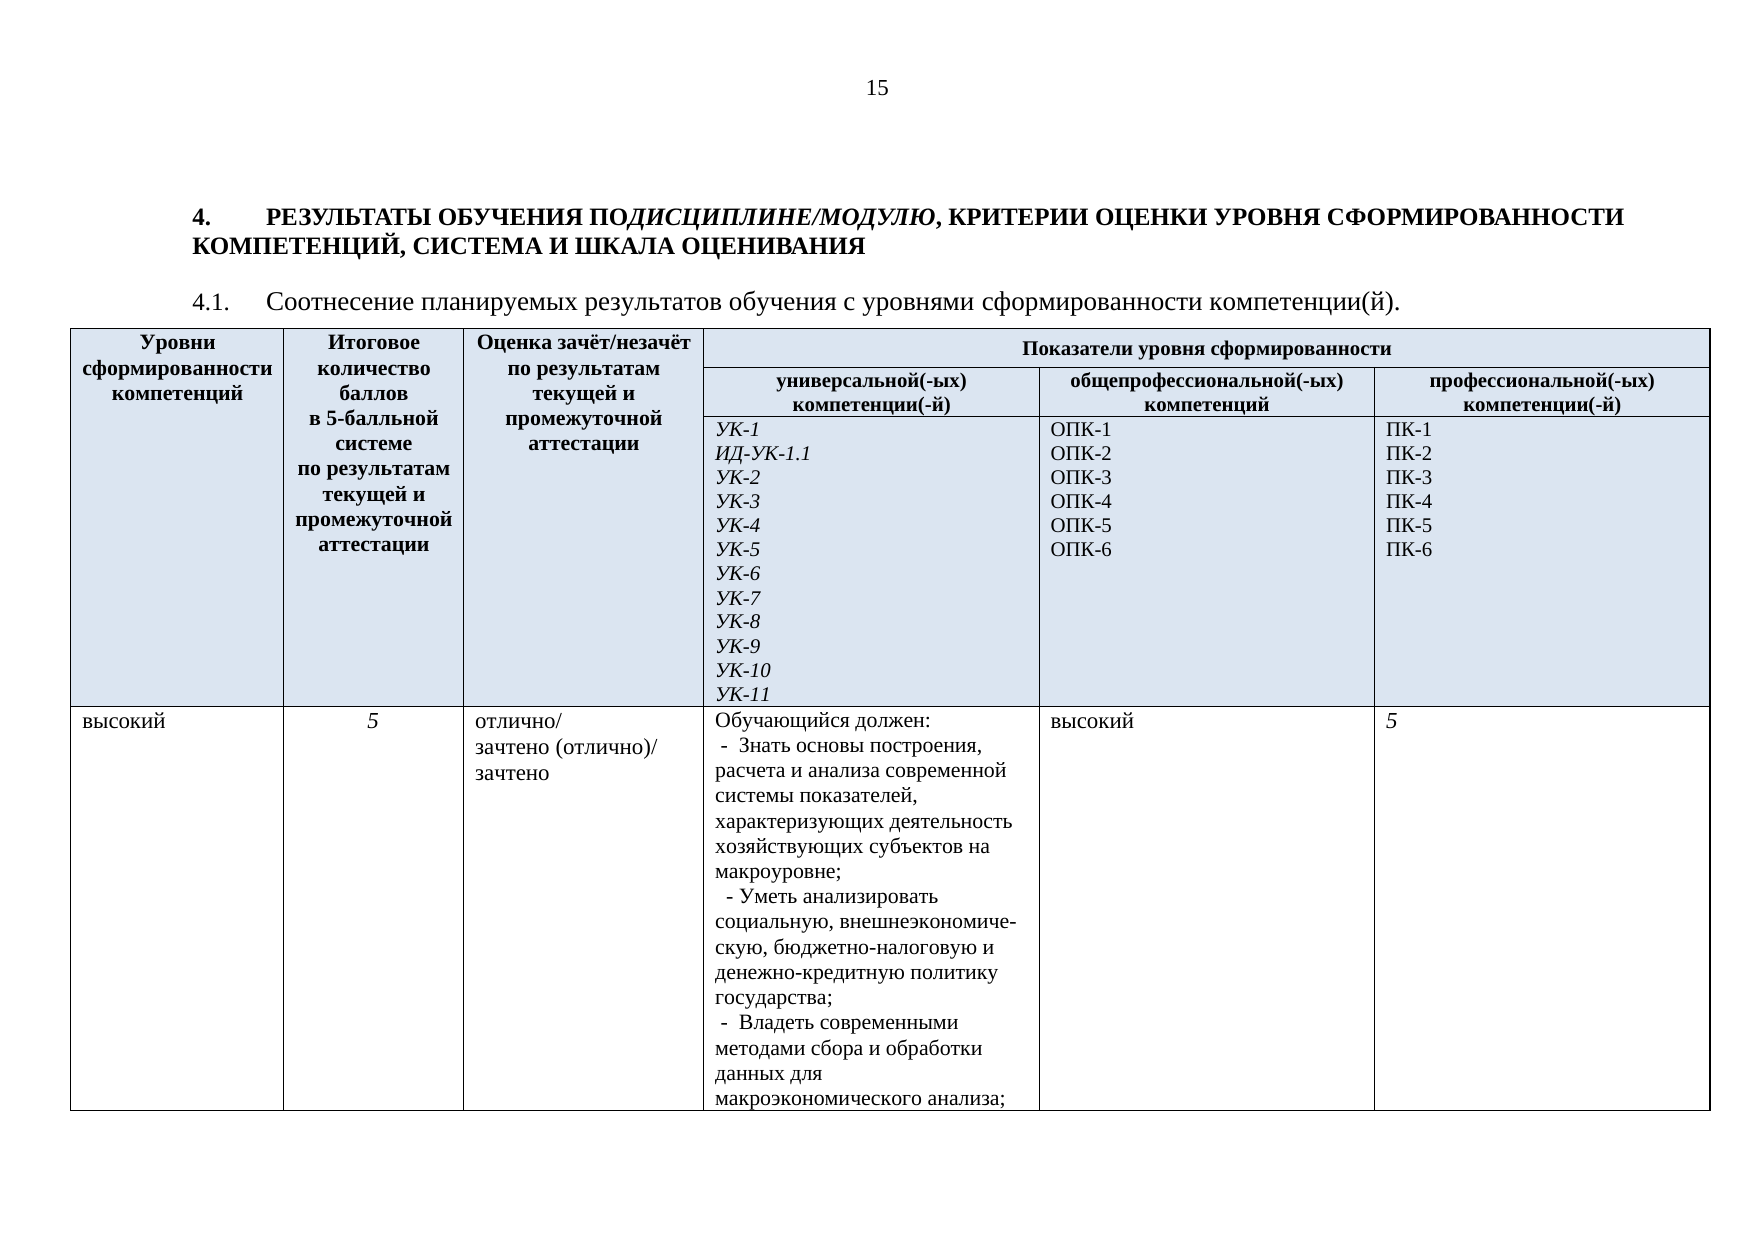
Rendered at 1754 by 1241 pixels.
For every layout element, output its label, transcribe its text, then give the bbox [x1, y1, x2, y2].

table_cell высокий [71, 707, 283, 1110]
table_cell отлично/ зачтено (отлично)/ зачтено [464, 707, 703, 1110]
table_header Показатели уровня сформированности [704, 329, 1709, 367]
table_cell УК-1 ИД-УК-1.1 УК-2 УК-3 УК-4 УК-5 УК-6 УК-7 УК-8 УК-9 УК-10 УК-11 [704, 417, 1039, 706]
table_header Оценка зачёт/незачёт по результатам текущей и промежуточной аттестации [464, 329, 703, 706]
table_cell ОПК-1 ОПК-2 ОПК-3 ОПК-4 ОПК-5 ОПК-6 [1040, 417, 1374, 706]
table_cell высокий [1040, 707, 1374, 1110]
table_header Итоговое количество баллов в 5-балльной системе по результатам текущей и промежуточной аттестации [284, 329, 463, 706]
subtitle РЕЗУЛЬТАТЫ ОБУЧЕНИЯ ПОДИСЦИПЛИНЕ/МОДУЛЮ, КРИТЕРИИ ОЦЕНКИ УРОВНЯ СФОРМИРОВАННОСТИ КОМПЕТЕНЦИЙ, СИСТЕМА И ШКАЛА ОЦЕНИВАНИЯ [192, 202, 1636, 260]
subtitle Соотнесение планируемых результатов обучения с уровнями сформированности компетенции(й). [192, 285, 1636, 316]
table_cell 5 [284, 707, 463, 1110]
table_cell 5 [1375, 707, 1709, 1110]
table_cell Обучающийся должен: - Знать основы построения, расчета и анализа современной системы показателей, характеризующих деятельность хозяйствующих субъектов на макроуровне; - Уметь анализировать социальную, внешнеэкономиче-скую, бюджетно-налоговую и денежно-кредитную политику государства; - Владеть современными методами сбора и обработки данных для макроэкономического анализа; [704, 707, 1039, 1110]
table_cell профессиональной(-ых) компетенции(-й) [1375, 368, 1709, 416]
table_cell общепрофессиональной(-ых) компетенций [1040, 368, 1374, 416]
table_cell ПК-1 ПК-2 ПК-3 ПК-4 ПК-5 ПК-6 [1375, 417, 1709, 706]
table_cell универсальной(-ых) компетенции(-й) [704, 368, 1039, 416]
table_header Уровни сформированности компетенций [71, 329, 283, 706]
